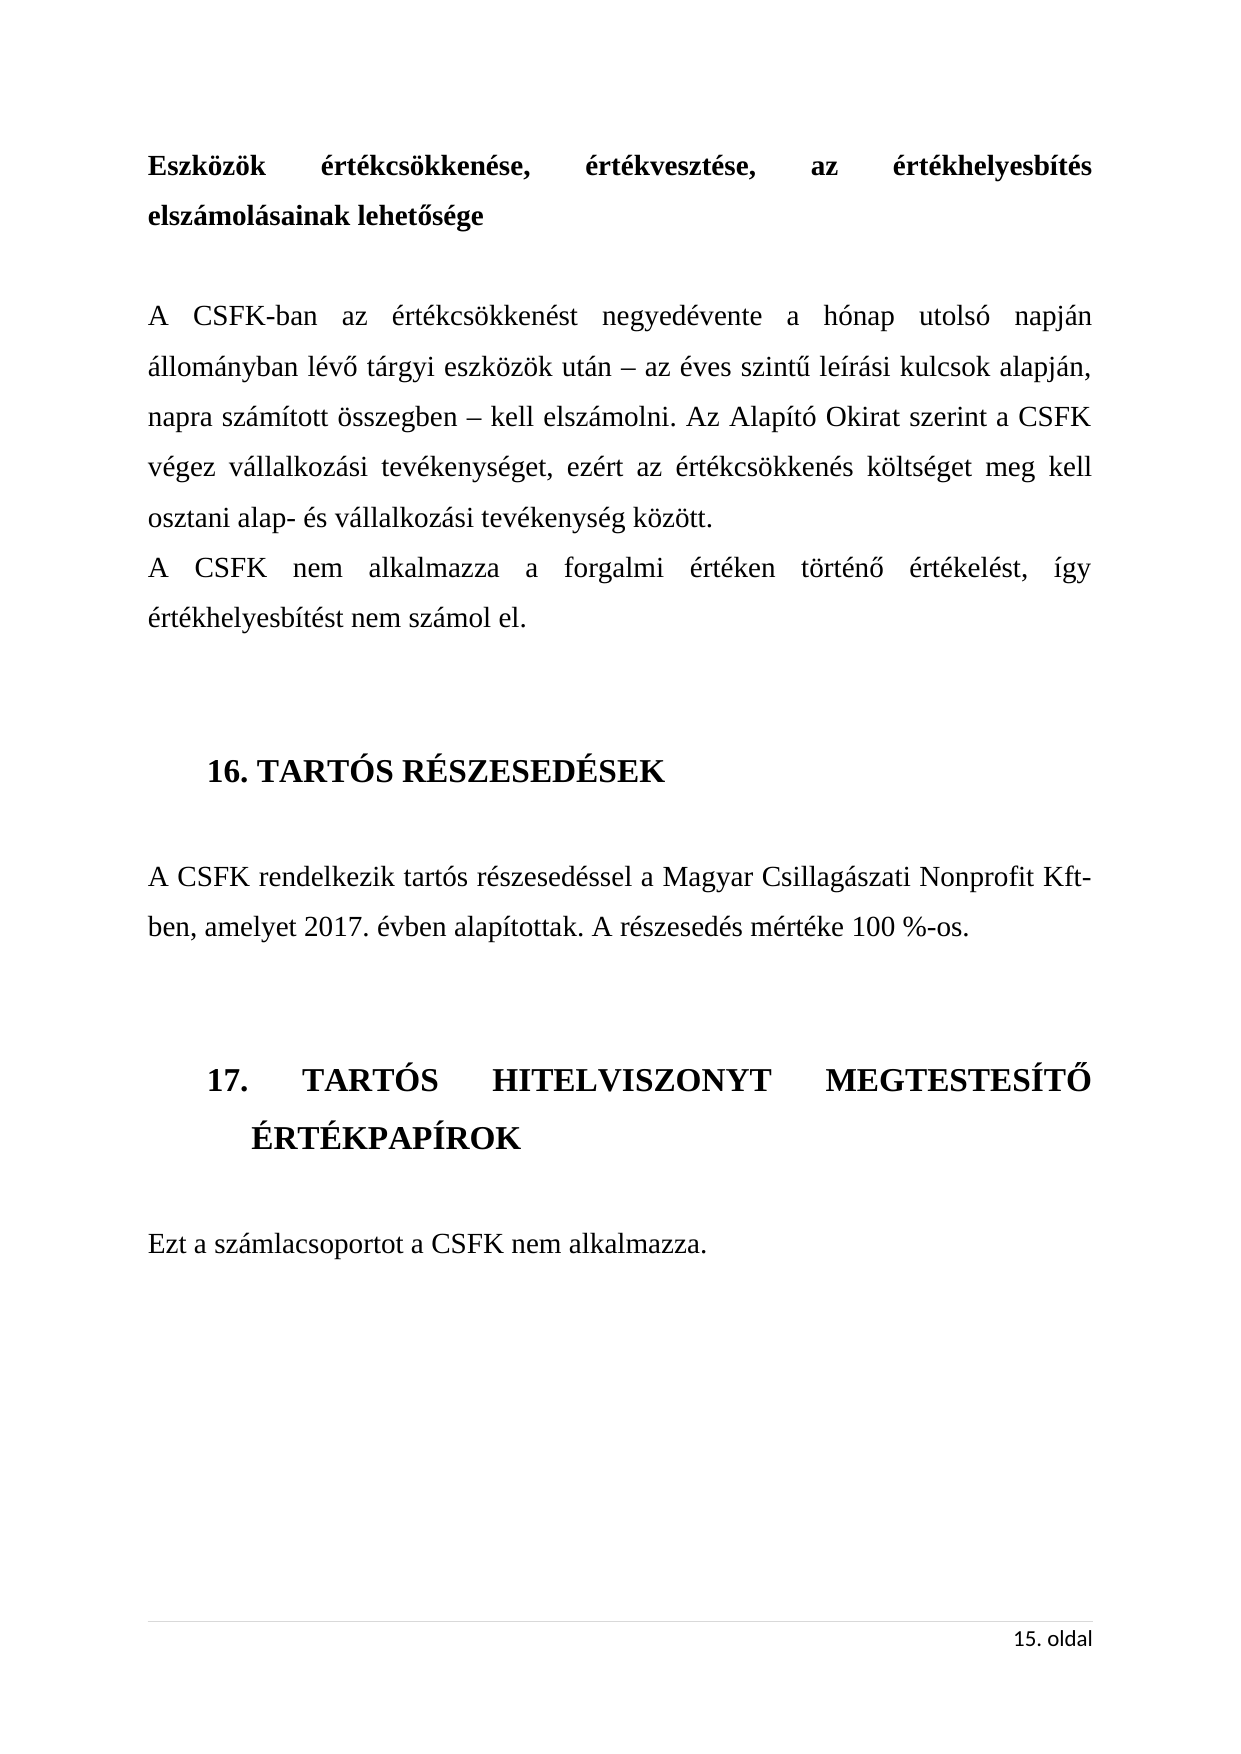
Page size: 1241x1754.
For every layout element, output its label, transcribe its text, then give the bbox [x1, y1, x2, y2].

text A CSFK-ban az értékcsökkenést negyedévente a hónap utolsó napján állományban lévő tárgyi eszközök után – az éves szintű leírási kulcsok alapján, napra számított összegben – kell elszámolni. Az Alapító Okirat szerint a CSFK végez vállalkozási tevékenységet, ezért az értékcsökkenés költséget meg kell osztani alap- és vállalkozási tevékenység között. [148, 298, 1093, 533]
text Ezt a számlacsoportot a CSFK nem alkalmazza. [148, 1226, 1093, 1259]
text A CSFK nem alkalmazza a forgalmi értéken történő értékelést, így értékhelyesbítést nem számol el. [148, 550, 1093, 634]
text Eszközök értékcsökkenése, értékvesztése, az értékhelyesbítés elszámolásainak lehetősége [148, 148, 1093, 231]
text A CSFK rendelkezik tartós részesedéssel a Magyar Csillagászati Nonprofit Kft-ben, amelyet 2017. évben alapítottak. A részesedés mértéke 100 %-os. [148, 859, 1093, 943]
text 17. TARTÓS HITELVISZONYT MEGTESTESÍTŐ ÉRTÉKPAPÍROK [207, 1060, 1093, 1156]
text 16. TARTÓS RÉSZESEDÉSEK [207, 751, 1093, 790]
